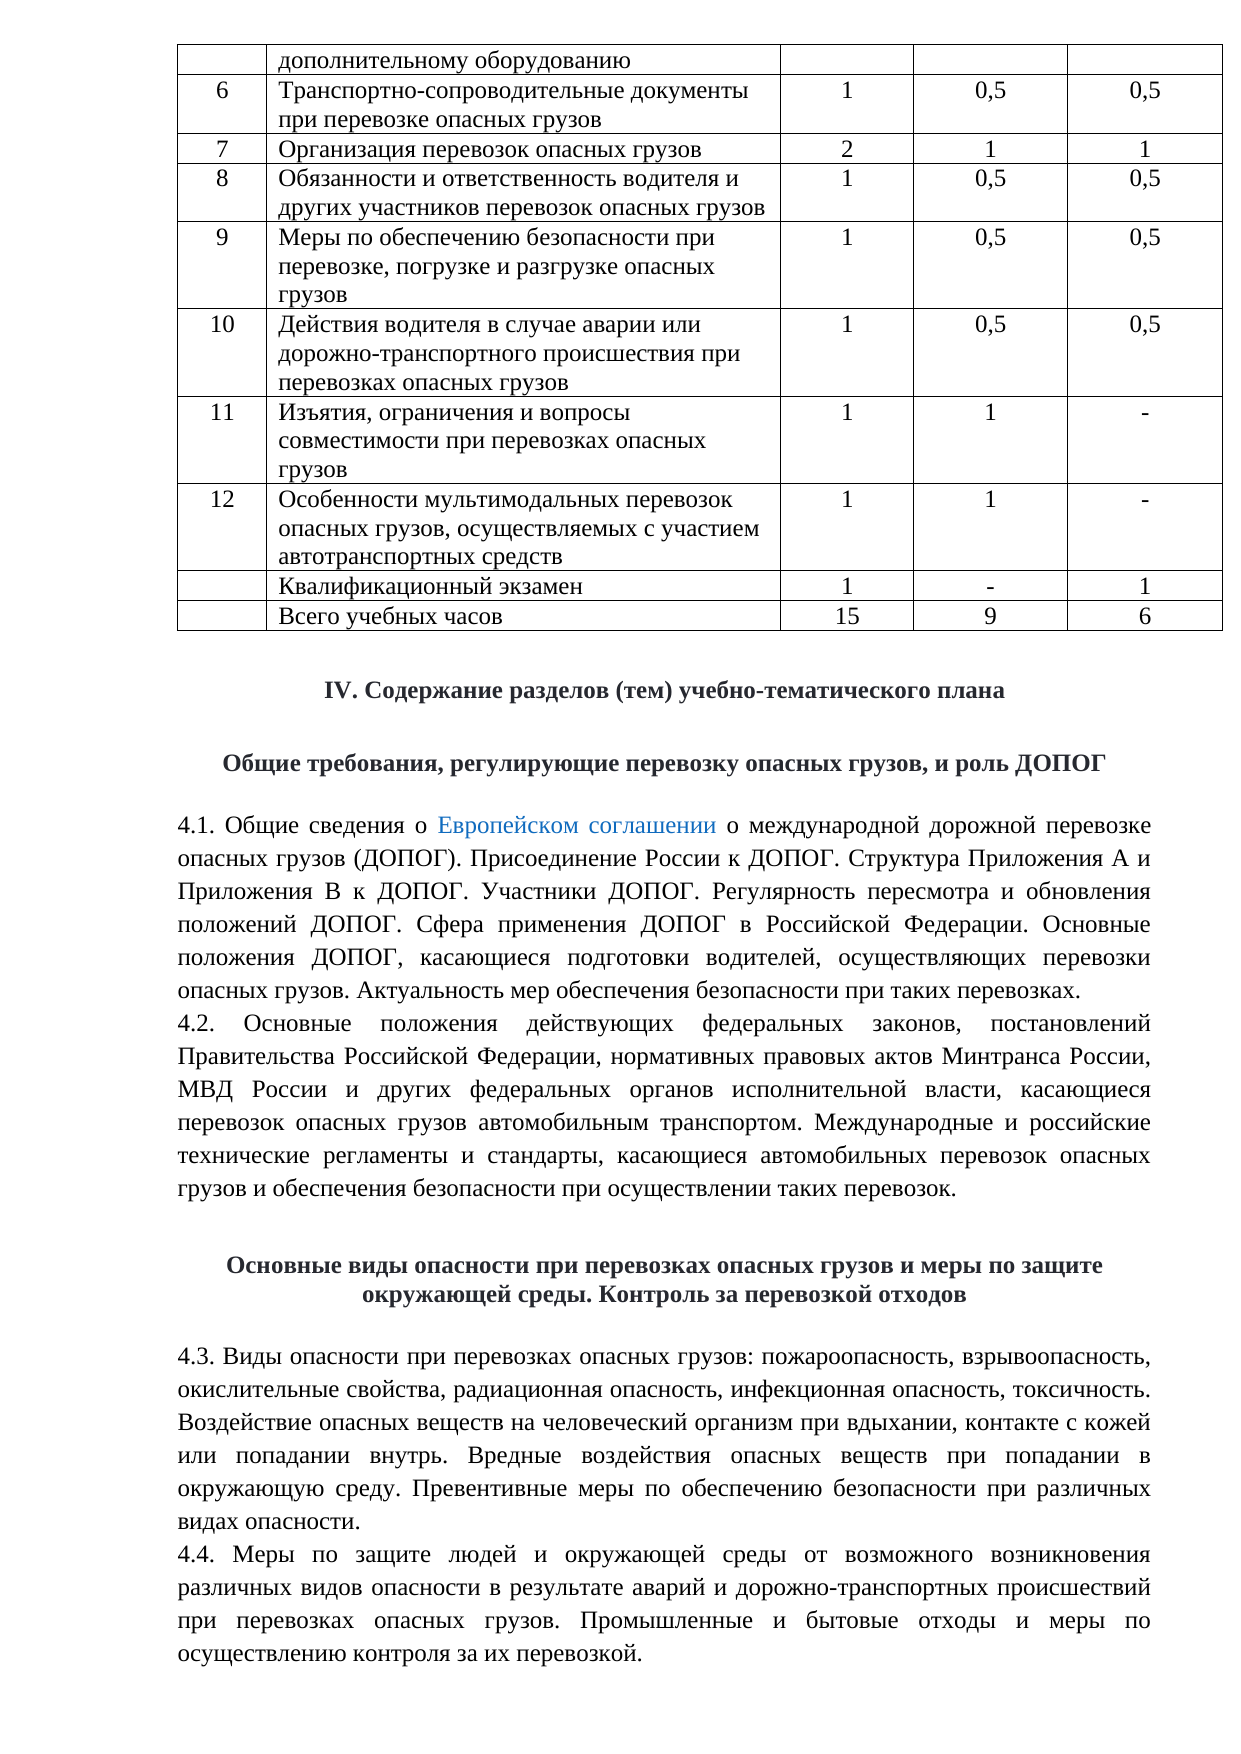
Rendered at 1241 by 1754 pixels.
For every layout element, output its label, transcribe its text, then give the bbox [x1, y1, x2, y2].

table_cell 1 [781, 397, 913, 483]
table_cell Обязанности и ответственность водителя и других участников перевозок опасных грузов [267, 164, 780, 221]
table_cell Организация перевозок опасных грузов [267, 134, 780, 162]
table_cell Меры по обеспечению безопасности при перевозке, погрузке и разгрузке опасных грузов [267, 222, 780, 308]
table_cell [267, 45, 780, 74]
table_cell 1 [1068, 45, 1222, 74]
table_cell 0,5 [914, 164, 1067, 221]
table_cell 1 [914, 45, 1067, 74]
table_cell - [1068, 484, 1222, 570]
table_cell 1 [1068, 571, 1222, 600]
table_cell 0,5 [914, 309, 1067, 396]
table_cell 1 [914, 397, 1067, 483]
table_cell 1 [781, 571, 913, 600]
table_cell 9 [914, 601, 1067, 630]
table_cell 1 [781, 164, 913, 221]
subtitle Основные виды опасности при перевозках опасных грузов и меры по защите окружающей среды. Контроль за перевозкой отходов [177, 1250, 1152, 1308]
table_cell 1 [781, 309, 913, 396]
table_cell 2 [781, 45, 913, 74]
table_cell 9 [178, 222, 266, 308]
table_cell 0,5 [1068, 309, 1222, 396]
table_cell 7 [178, 134, 266, 162]
table_cell 0,5 [1068, 75, 1222, 133]
table_cell 15 [781, 601, 913, 630]
table_cell Особенности мультимодальных перевозок опасных грузов, осуществляемых с участием автотранспортных средств [267, 484, 780, 570]
table_cell 8 [178, 164, 266, 221]
table_cell 5 [178, 45, 266, 74]
table_cell 0,5 [914, 222, 1067, 308]
table_cell 2 [781, 134, 913, 162]
text 4.4. Меры по защите людей и окружающей среды от возможного возникновения различных видов опасности в результате аварий и дорожно-транспортных происшествий при перевозках опасных грузов. Промышленные и бытовые отходы и меры по осуществлению контроля за их перевозкой. [177, 1539, 1152, 1667]
table_cell 1 [781, 222, 913, 308]
table_cell 0,5 [1068, 164, 1222, 221]
text 4.3. Виды опасности при перевозках опасных грузов: пожароопасность, взрывоопасность, окислительные свойства, радиационная опасность, инфекционная опасность, токсичность. Воздействие опасных веществ на человеческий организм при вдыхании, контакте с кожей или попадании внутрь. Вредные воздействия опасных веществ при попадании в окружающую среду. Превентивные меры по обеспечению безопасности при различных видах опасности. [177, 1341, 1152, 1535]
table_cell 6 [178, 75, 266, 133]
table_cell 1 [781, 484, 913, 570]
subtitle IV. Содержание разделов (тем) учебно-тематического плана [177, 675, 1152, 704]
table_cell 1 [781, 75, 913, 133]
table_cell 1 [914, 134, 1067, 162]
table_cell 12 [178, 484, 266, 570]
table_cell Всего учебных часов [267, 601, 780, 630]
table_cell Изъятия, ограничения и вопросы совместимости при перевозках опасных грузов [267, 397, 780, 483]
table_cell 6 [1068, 601, 1222, 630]
table_cell 0,5 [914, 75, 1067, 133]
table_cell 0,5 [1068, 222, 1222, 308]
text 4.1. Общие сведения о Европейском соглашении о международной дорожной перевозке опасных грузов (ДОПОГ). Присоединение России к ДОПОГ. Структура Приложения А и Приложения В к ДОПОГ. Участники ДОПОГ. Регулярность пересмотра и обновления положений ДОПОГ. Сфера применения ДОПОГ в Российской Федерации. Основные положения ДОПОГ, касающиеся подготовки водителей, осуществляющих перевозки опасных грузов. Актуальность мер обеспечения безопасности при таких перевозках. [177, 810, 1152, 1004]
table_cell - [914, 571, 1067, 600]
table_cell - [1068, 397, 1222, 483]
table_cell Квалификационный экзамен [267, 571, 780, 600]
table_cell 10 [178, 309, 266, 396]
subtitle Общие требования, регулирующие перевозку опасных грузов, и роль ДОПОГ [177, 748, 1152, 777]
table_cell [178, 601, 266, 630]
table_cell [178, 571, 266, 600]
table_cell 1 [914, 484, 1067, 570]
table_cell Транспортно-сопроводительные документы при перевозке опасных грузов [267, 75, 780, 133]
table_cell 11 [178, 397, 266, 483]
text 4.2. Основные положения действующих федеральных законов, постановлений Правительства Российской Федерации, нормативных правовых актов Минтранса России, МВД России и других федеральных органов исполнительной власти, касающиеся перевозок опасных грузов автомобильным транспортом. Международные и российские технические регламенты и стандарты, касающиеся автомобильных перевозок опасных грузов и обеспечения безопасности при осуществлении таких перевозок. [177, 1008, 1152, 1202]
table_cell 1 [1068, 134, 1222, 162]
table_cell Действия водителя в случае аварии или дорожно-транспортного происшествия при перевозках опасных грузов [267, 309, 780, 396]
